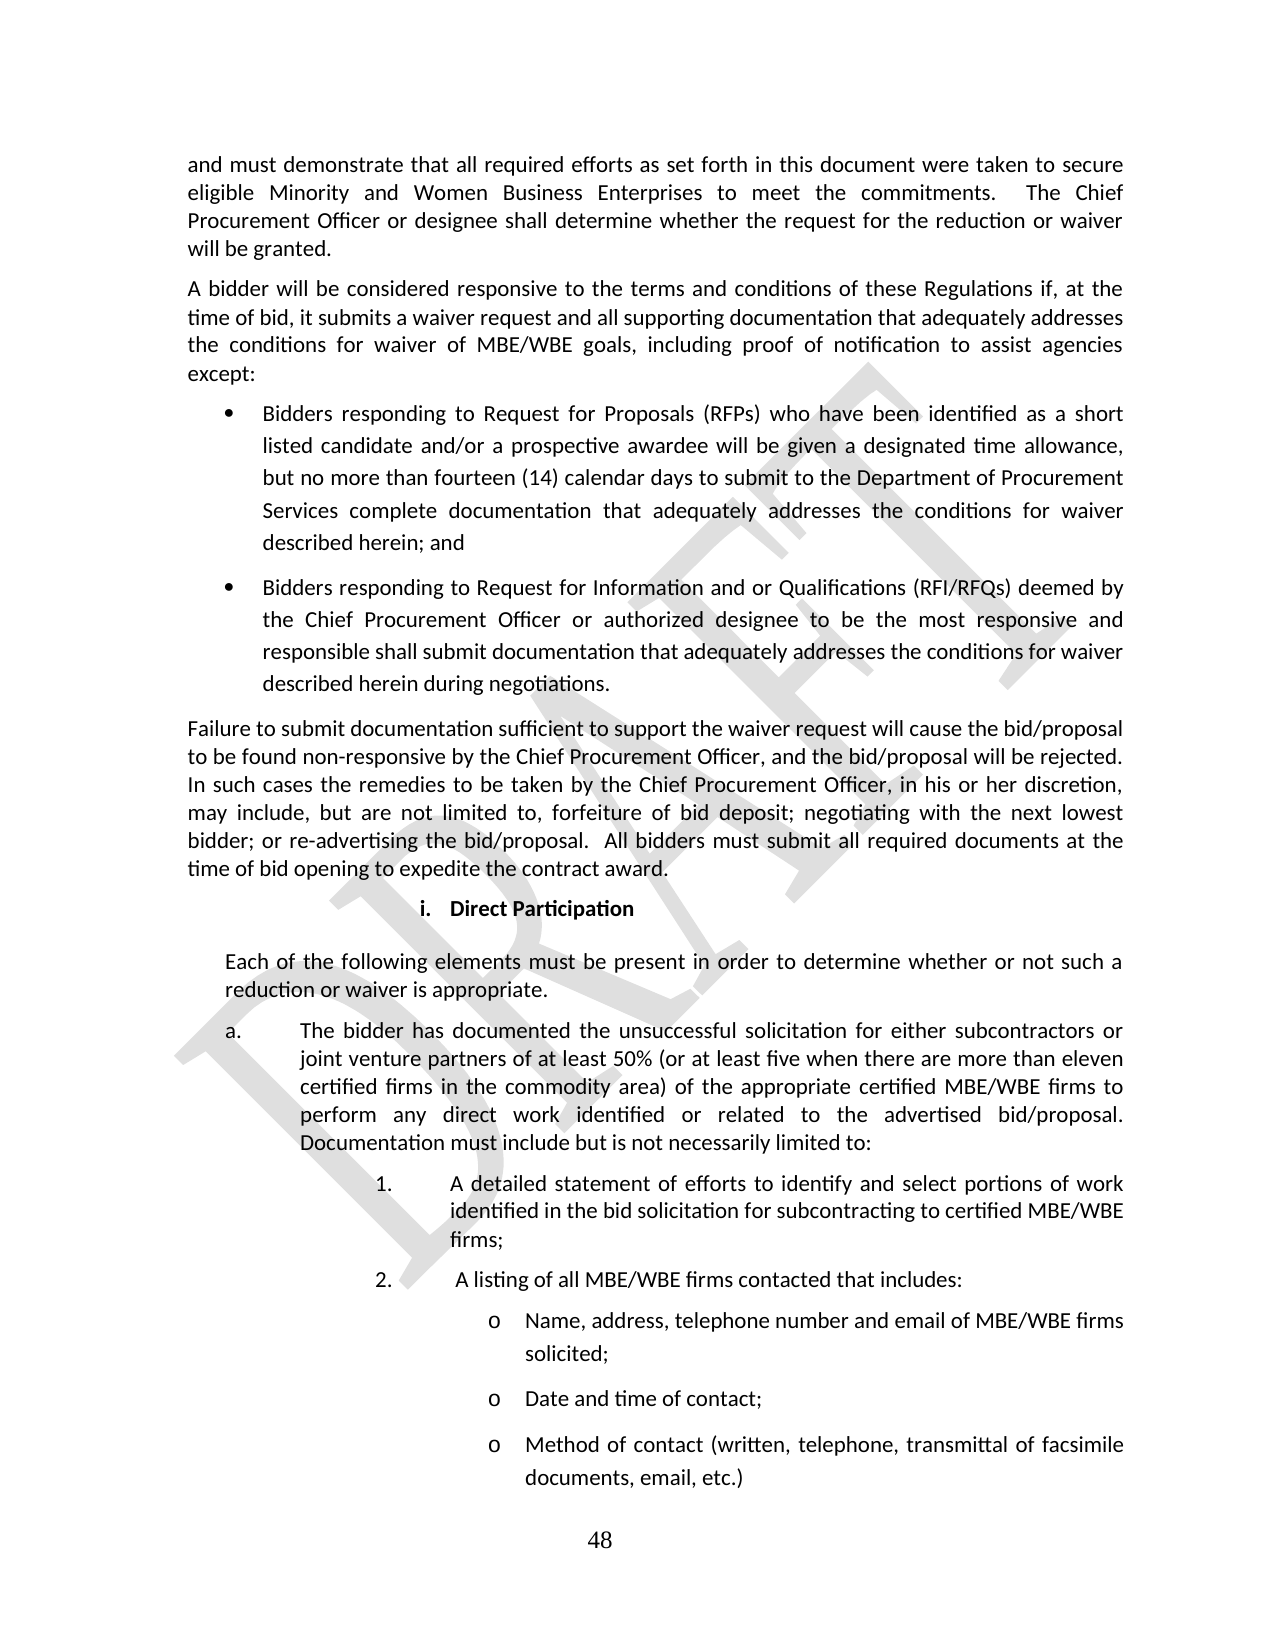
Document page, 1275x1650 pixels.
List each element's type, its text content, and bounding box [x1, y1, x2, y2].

list Date and time of contact; [487, 1384, 1125, 1413]
list Name, address, telephone number and email of MBE/WBE firms solicited; [487, 1306, 1125, 1367]
text Failure to submit documentation sufficient to support the waiver request will cause the bid/proposal to be found non-responsive by the Chief Procurement Officer, and the bid/proposal will be rejected. In such cases the remedies to be taken by the Chief Procurement Officer, in his or her discretion, may include, but are not limited to, forfeiture of bid deposit; negotiating with the next lowest bidder; or re-advertising the bid/proposal. All bidders must submit all required documents at the time of bid opening to expedite the contract award. [187, 714, 1125, 882]
list Bidders responding to Request for Information and or Qualifications (RFI/RFQs) deemed by the Chief Procurement Officer or authorized designee to be the most responsive and responsible shall submit documentation that adequately addresses the conditions for waiver described herein during negotiations. [225, 573, 1125, 697]
list Bidders responding to Request for Proposals (RFPs) who have been identified as a short listed candidate and/or a prospective awardee will be given a designated time allowance, but no more than fourteen (14) calendar days to submit to the Department of Procurement Services complete documentation that adequately addresses the conditions for waiver described herein; and [225, 399, 1125, 556]
text Each of the following elements must be present in order to determine whether or not such a reduction or waiver is appropriate. [225, 947, 1125, 1003]
text 2. A listing of all MBE/WBE firms contacted that includes: [337, 1265, 1125, 1293]
list Method of contact (written, telephone, transmittal of facsimile documents, email, etc.) [487, 1430, 1125, 1491]
text A bidder will be considered responsive to the terms and conditions of these Regulations if, at the time of bid, it submits a waiver request and all supporting documentation that adequately addresses the conditions for waiver of MBE/WBE goals, including proof of notification to assist agencies except: [187, 274, 1125, 387]
text a. The bidder has documented the unsuccessful solicitation for either subcontractors or joint venture partners of at least 50% (or at least five when there are more than eleven certified firms in the commodity area) of the appropriate certified MBE/WBE firms to perform any direct work identified or related to the advertised bid/proposal. Documentation must include but is not necessarily limited to: [225, 1016, 1125, 1156]
text 1. A detailed statement of efforts to identify and select portions of work identified in the bid solicitation for subcontracting to certified MBE/WBE firms; [375, 1169, 1125, 1253]
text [187, 150, 1125, 262]
list Direct Participation [431, 894, 1125, 922]
